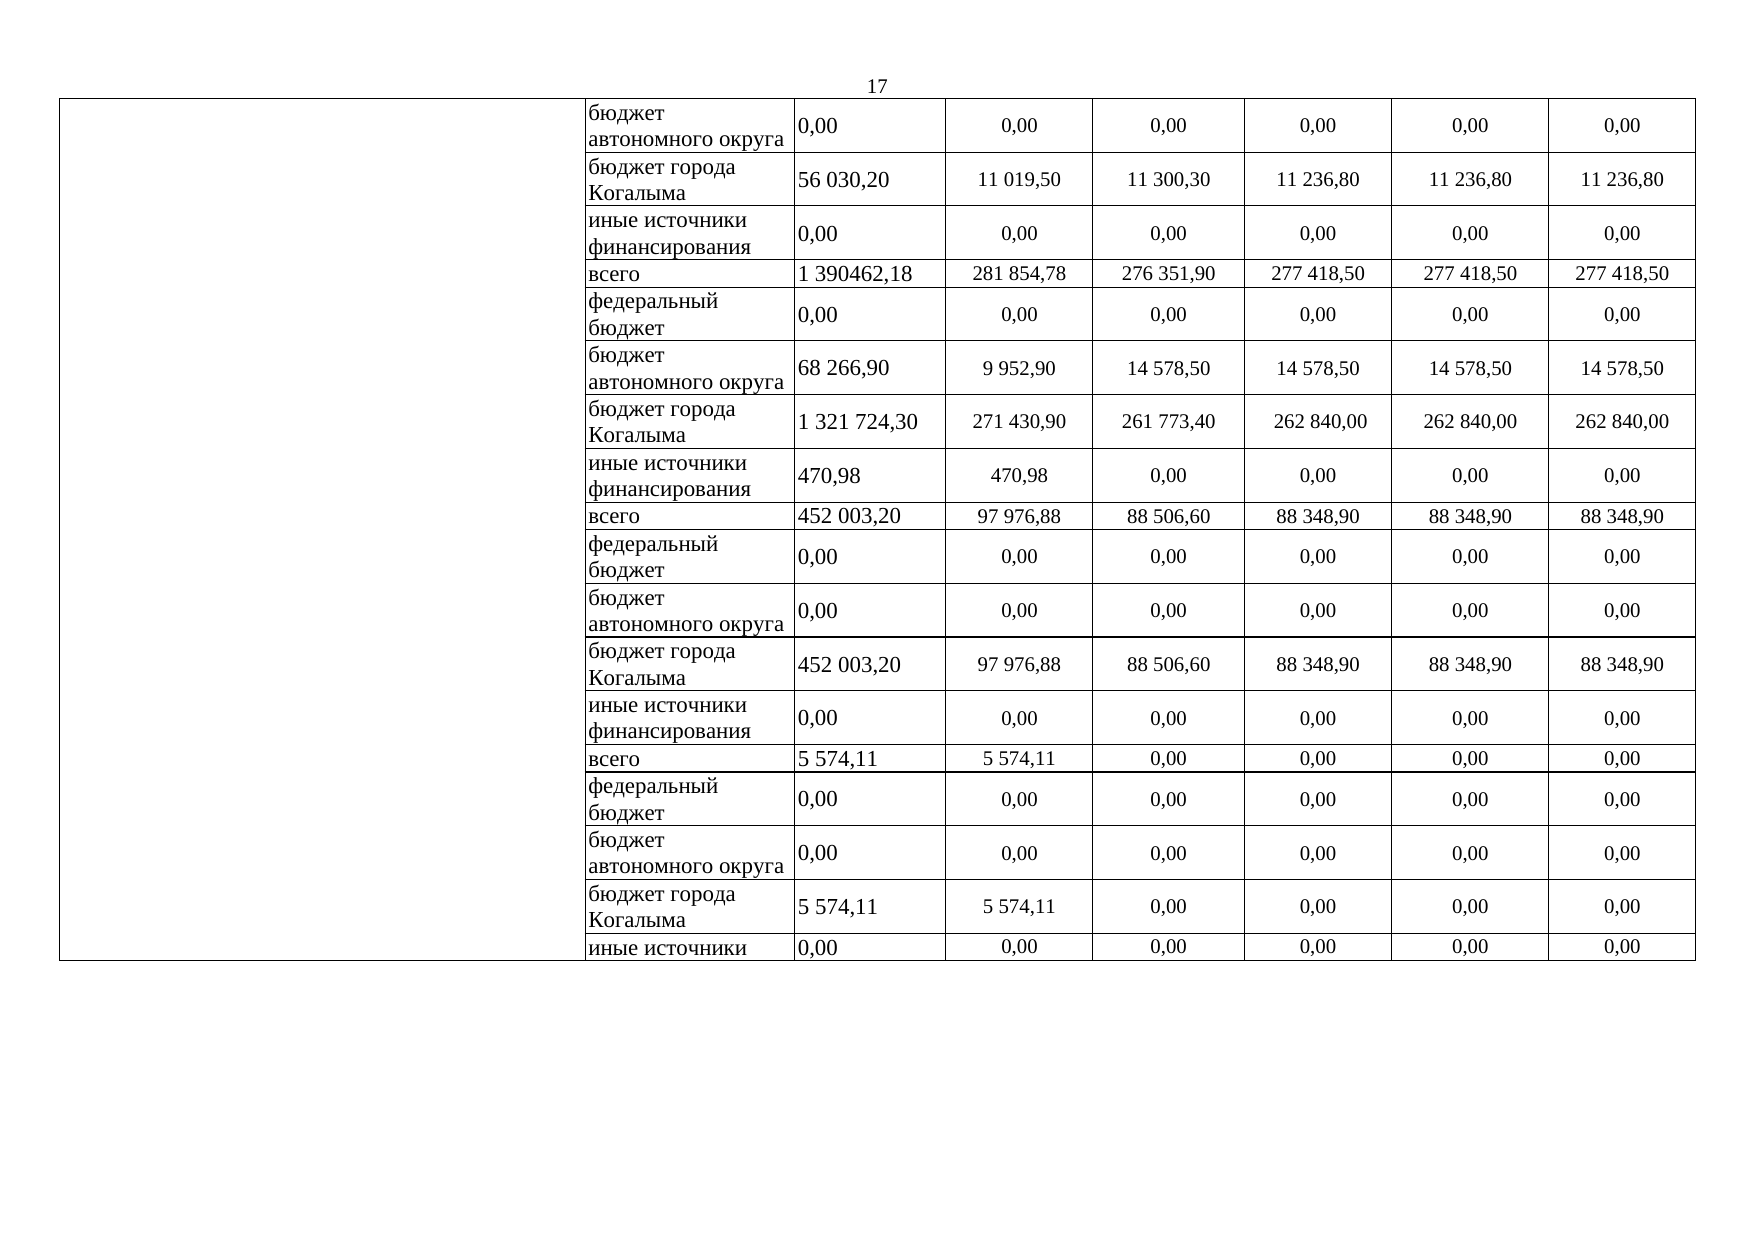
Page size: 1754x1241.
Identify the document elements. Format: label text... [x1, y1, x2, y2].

table_cell 262 840,00 [1245, 395, 1391, 448]
table_cell 0,00 [1093, 288, 1244, 340]
table_cell 0,00 [1549, 530, 1695, 583]
table_cell 0,00 [1549, 206, 1695, 259]
table_cell 0,00 [1549, 584, 1695, 636]
table_cell 88 506,60 [1093, 503, 1244, 529]
table_cell 88 506,60 [1093, 638, 1244, 690]
table_cell 0,00 [1392, 745, 1548, 771]
table_cell федеральный бюджет [586, 773, 794, 825]
table_cell 88 348,90 [1245, 638, 1391, 690]
table_cell 0,00 [1392, 934, 1548, 960]
table_cell 14 578,50 [1392, 341, 1548, 394]
table_cell 0,00 [1245, 99, 1391, 152]
table_cell 11 300,30 [1093, 153, 1244, 205]
table_cell 0,00 [1549, 449, 1695, 502]
table_cell иные источники финансирования [586, 691, 794, 744]
table_cell 1 390462,18 [795, 260, 945, 287]
table_cell 0,00 [1392, 288, 1548, 340]
table_cell 0,00 [946, 691, 1092, 744]
table_cell 5 574,11 [946, 880, 1092, 933]
table_cell 277 418,50 [1549, 260, 1695, 287]
table_cell 0,00 [1392, 826, 1548, 879]
table_cell 470,98 [795, 449, 945, 502]
table_cell 5 574,11 [795, 745, 945, 771]
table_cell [586, 934, 794, 960]
table_cell 0,00 [1245, 449, 1391, 502]
table_cell 0,00 [1549, 745, 1695, 771]
table_cell 0,00 [1245, 288, 1391, 340]
table_cell 261 773,40 [1093, 395, 1244, 448]
table_cell 0,00 [1093, 773, 1244, 825]
table_cell 0,00 [1392, 773, 1548, 825]
table_cell всего [586, 503, 794, 529]
table_cell 0,00 [1392, 449, 1548, 502]
table_cell 0,00 [1093, 880, 1244, 933]
table_cell 0,00 [1093, 99, 1244, 152]
table_cell всего [586, 745, 794, 771]
table_cell 0,00 [1549, 99, 1695, 152]
table_cell 0,00 [1245, 745, 1391, 771]
table_cell бюджет города Когалыма [586, 395, 794, 448]
table_cell 88 348,90 [1549, 503, 1695, 529]
table_cell 0,00 [1549, 288, 1695, 340]
table_cell 0,00 [1245, 773, 1391, 825]
table_cell 88 348,90 [1392, 503, 1548, 529]
table_cell 0,00 [1549, 826, 1695, 879]
table_cell 88 348,90 [1392, 638, 1548, 690]
table_cell 68 266,90 [795, 341, 945, 394]
table_cell 0,00 [946, 934, 1092, 960]
table_cell 0,00 [1093, 584, 1244, 636]
table_cell 0,00 [1093, 691, 1244, 744]
table_cell 97 976,88 [946, 503, 1092, 529]
table_cell 11 236,80 [1549, 153, 1695, 205]
table_cell 0,00 [1093, 934, 1244, 960]
table_cell 0,00 [1549, 773, 1695, 825]
table_cell 271 430,90 [946, 395, 1092, 448]
table_cell 0,00 [795, 826, 945, 879]
table_cell 0,00 [946, 773, 1092, 825]
table_cell 0,00 [946, 99, 1092, 152]
table_cell 56 030,20 [795, 153, 945, 205]
table_cell 0,00 [1245, 691, 1391, 744]
table_cell 277 418,50 [1392, 260, 1548, 287]
table_cell 5 574,11 [795, 880, 945, 933]
table_cell 0,00 [1245, 206, 1391, 259]
table_cell 0,00 [1093, 745, 1244, 771]
table_cell иные источники финансирования [586, 449, 794, 502]
table_cell 0,00 [1245, 584, 1391, 636]
table_cell 0,00 [1093, 449, 1244, 502]
table_cell 0,00 [1093, 826, 1244, 879]
table_cell 0,00 [946, 288, 1092, 340]
table_cell 14 578,50 [1093, 341, 1244, 394]
table_cell 14 578,50 [1549, 341, 1695, 394]
table_cell 88 348,90 [1549, 638, 1695, 690]
table_cell федеральный бюджет [586, 288, 794, 340]
table_cell бюджет города Когалыма [586, 880, 794, 933]
table_cell 0,00 [1245, 934, 1391, 960]
table_cell 0,00 [795, 206, 945, 259]
table_cell 0,00 [795, 934, 945, 960]
table_cell 0,00 [1093, 206, 1244, 259]
table_cell 470,98 [946, 449, 1092, 502]
table_cell бюджет города Когалыма [586, 638, 794, 690]
table_cell 0,00 [946, 826, 1092, 879]
table_cell бюджет автономного округа [586, 99, 794, 152]
table_cell бюджет автономного округа [586, 341, 794, 394]
table_cell всего [586, 260, 794, 287]
table_cell 9 952,90 [946, 341, 1092, 394]
table_cell 0,00 [1245, 826, 1391, 879]
table_cell 0,00 [1392, 584, 1548, 636]
table_cell 0,00 [1392, 99, 1548, 152]
table_cell бюджет города Когалыма [586, 153, 794, 205]
table_cell иные источники финансирования [586, 206, 794, 259]
table_cell 88 348,90 [1245, 503, 1391, 529]
table_cell 0,00 [1245, 530, 1391, 583]
table_cell 0,00 [946, 206, 1092, 259]
table_cell бюджет автономного округа [586, 826, 794, 879]
table_cell 14 578,50 [1245, 341, 1391, 394]
table_cell 0,00 [1392, 880, 1548, 933]
table_cell федеральный бюджет [586, 530, 794, 583]
table_cell 0,00 [1245, 880, 1391, 933]
table_cell 0,00 [946, 530, 1092, 583]
table_cell 0,00 [795, 584, 945, 636]
table_cell 0,00 [795, 530, 945, 583]
table_cell 276 351,90 [1093, 260, 1244, 287]
table_cell 0,00 [1392, 206, 1548, 259]
table_cell 0,00 [1392, 691, 1548, 744]
table_cell 11 236,80 [1245, 153, 1391, 205]
table_cell 5 574,11 [946, 745, 1092, 771]
table_cell 0,00 [795, 288, 945, 340]
table_cell 281 854,78 [946, 260, 1092, 287]
table_cell 262 840,00 [1392, 395, 1548, 448]
table_cell 0,00 [946, 584, 1092, 636]
table_cell 262 840,00 [1549, 395, 1695, 448]
table_cell 11 236,80 [1392, 153, 1548, 205]
table_cell 0,00 [1549, 691, 1695, 744]
table_cell 1 321 724,30 [795, 395, 945, 448]
table_cell 0,00 [795, 691, 945, 744]
table_cell 452 003,20 [795, 503, 945, 529]
table_cell 0,00 [1549, 934, 1695, 960]
table_cell 0,00 [795, 99, 945, 152]
table_cell 0,00 [1392, 530, 1548, 583]
table_cell 452 003,20 [795, 638, 945, 690]
table_cell 0,00 [795, 773, 945, 825]
table_cell 97 976,88 [946, 638, 1092, 690]
table_cell 277 418,50 [1245, 260, 1391, 287]
table_cell 0,00 [1093, 530, 1244, 583]
table_cell бюджет автономного округа [586, 584, 794, 636]
table_cell 0,00 [1549, 880, 1695, 933]
table_cell 11 019,50 [946, 153, 1092, 205]
